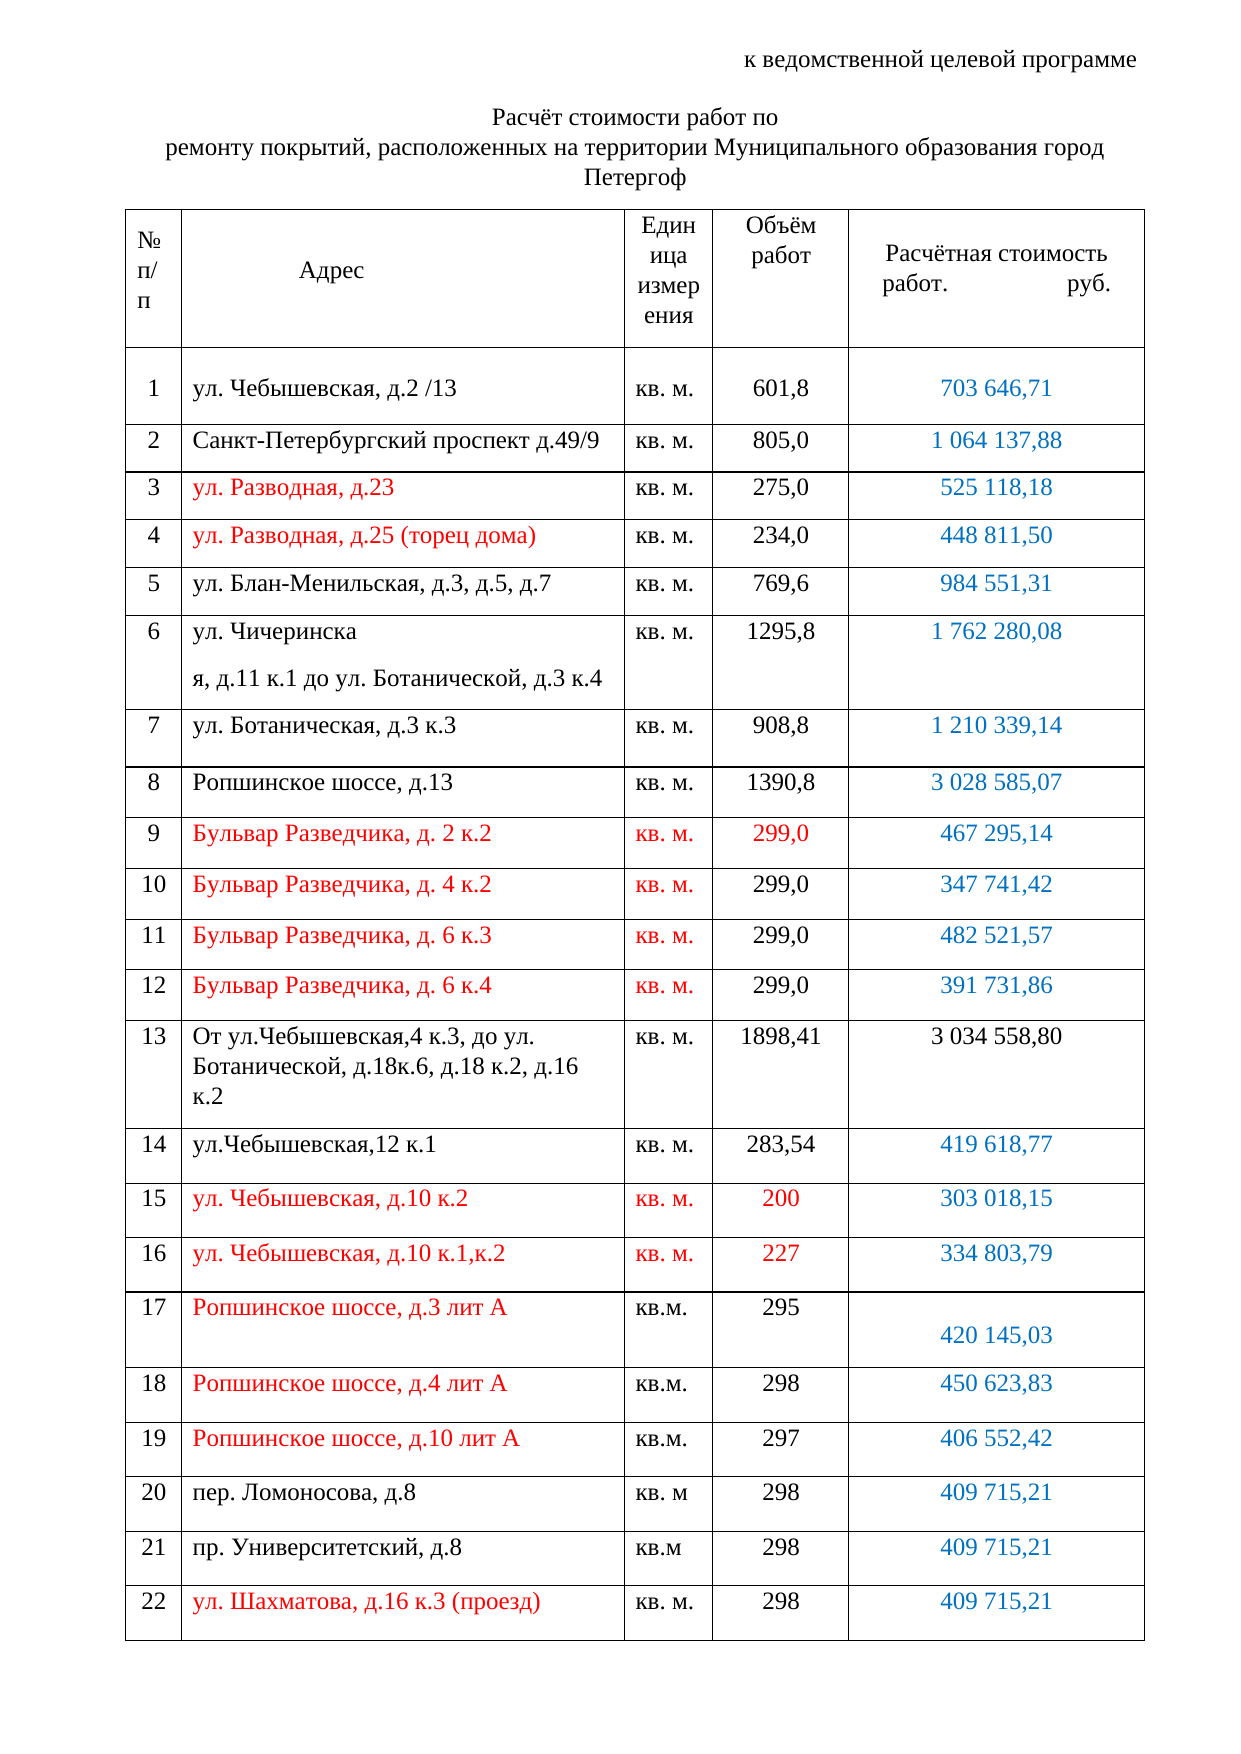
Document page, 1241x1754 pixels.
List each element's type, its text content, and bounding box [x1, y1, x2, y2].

table_cell кв. м. [625, 710, 712, 766]
table_cell 1 762 280,08 [849, 616, 1144, 709]
table_cell ул. Чебышевская, д.10 к.2 [182, 1184, 624, 1237]
table_cell 5 [126, 568, 181, 615]
table_cell 11 [126, 920, 181, 969]
table_cell 200 [713, 1184, 848, 1237]
table_cell кв. м. [625, 425, 712, 471]
table_cell 703 646,71 [849, 348, 1144, 424]
table_cell 19 [126, 1423, 181, 1476]
table_cell пр. Университетский, д.8 [182, 1532, 624, 1585]
table_cell 299,0 [713, 970, 848, 1020]
table_cell 3 034 558,80 [849, 1021, 1144, 1128]
table_cell пер. Ломоносова, д.8 [182, 1477, 624, 1531]
text Расчёт стоимости работ по [133, 102, 1137, 131]
table_cell 298 [713, 1586, 848, 1639]
table_cell 299,0 [713, 869, 848, 919]
table_cell Бульвар Разведчика, д. 4 к.2 [182, 869, 624, 919]
table_cell кв. м. [625, 1586, 712, 1639]
text к ведомственной целевой программе [133, 44, 1137, 73]
table_cell 16 [126, 1238, 181, 1291]
table_cell кв. м. [625, 920, 712, 969]
table_cell 298 [713, 1368, 848, 1422]
table_cell кв. м. [625, 1238, 712, 1291]
table_cell 3 [126, 473, 181, 519]
table_cell Ропшинское шоссе, д.3 лит А [182, 1293, 624, 1367]
table_cell кв. м. [625, 1129, 712, 1182]
table_cell 419 618,77 [849, 1129, 1144, 1182]
table_cell 409 715,21 [849, 1532, 1144, 1585]
table_header Объём работ [713, 210, 848, 347]
table_cell ул. Чебышевская, д.10 к.1,к.2 [182, 1238, 624, 1291]
table_cell 334 803,79 [849, 1238, 1144, 1291]
table_cell 1390,8 [713, 768, 848, 817]
table_cell 2 [126, 425, 181, 471]
table_cell 12 [126, 970, 181, 1020]
table_cell ул. Ботаническая, д.3 к.3 [182, 710, 624, 766]
table_cell кв. м. [625, 970, 712, 1020]
table_cell Бульвар Разведчика, д. 2 к.2 [182, 818, 624, 868]
table_cell 22 [126, 1586, 181, 1639]
table_cell кв.м. [625, 1423, 712, 1476]
table_cell 299,0 [713, 818, 848, 868]
table_cell 8 [126, 768, 181, 817]
table_cell 409 715,21 [849, 1477, 1144, 1531]
table_cell 4 [126, 520, 181, 567]
table_cell 3 028 585,07 [849, 768, 1144, 817]
table_cell 227 [713, 1238, 848, 1291]
table_cell 482 521,57 [849, 920, 1144, 969]
table_cell 409 715,21 [849, 1586, 1144, 1639]
table_cell 17 [126, 1293, 181, 1367]
table_cell 1898,41 [713, 1021, 848, 1128]
table_cell 9 [126, 818, 181, 868]
table_cell 420 145,03 [849, 1293, 1144, 1367]
table_cell 303 018,15 [849, 1184, 1144, 1237]
table_cell 15 [126, 1184, 181, 1237]
table_cell Бульвар Разведчика, д. 6 к.3 [182, 920, 624, 969]
table_cell кв. м. [625, 818, 712, 868]
table_cell 1295,8 [713, 616, 848, 709]
table_cell 1 [126, 348, 181, 424]
table_cell ул. Чебышевская, д.2 /13 [182, 348, 624, 424]
table_cell ул.Чебышевская,12 к.1 [182, 1129, 624, 1182]
table_cell ул. Шахматова, д.16 к.3 (проезд) [182, 1586, 624, 1639]
table_cell 347 741,42 [849, 869, 1144, 919]
table_cell Ропшинское шоссе, д.4 лит А [182, 1368, 624, 1422]
table_cell кв.м. [625, 1293, 712, 1367]
table_cell 234,0 [713, 520, 848, 567]
table_cell 1 064 137,88 [849, 425, 1144, 471]
table_cell 10 [126, 869, 181, 919]
table_cell 21 [126, 1532, 181, 1585]
table_cell кв. м. [625, 768, 712, 817]
table_cell Бульвар Разведчика, д. 6 к.4 [182, 970, 624, 1020]
table_cell Санкт-Петербургский проспект д.49/9 [182, 425, 624, 471]
table_cell кв. м. [625, 616, 712, 709]
table_cell кв. м [625, 1477, 712, 1531]
text ремонту покрытий, расположенных на территории Муниципального образования город Петергоф [133, 132, 1137, 191]
table_cell 7 [126, 710, 181, 766]
table_cell 283,54 [713, 1129, 848, 1182]
table_cell кв. м. [625, 348, 712, 424]
table_cell кв.м [625, 1532, 712, 1585]
table_cell 467 295,14 [849, 818, 1144, 868]
table_cell ул. Разводная, д.23 [182, 473, 624, 519]
table_cell 908,8 [713, 710, 848, 766]
table_cell 406 552,42 [849, 1423, 1144, 1476]
table_cell 297 [713, 1423, 848, 1476]
table_cell 275,0 [713, 473, 848, 519]
table_cell кв. м. [625, 1021, 712, 1128]
table_cell 391 731,86 [849, 970, 1144, 1020]
table_cell 18 [126, 1368, 181, 1422]
table_cell ул. Блан-Менильская, д.3, д.5, д.7 [182, 568, 624, 615]
table_cell Ропшинское шоссе, д.13 [182, 768, 624, 817]
table_cell кв.м. [625, 1368, 712, 1422]
table_cell кв. м. [625, 568, 712, 615]
table_cell 20 [126, 1477, 181, 1531]
table_cell 1 210 339,14 [849, 710, 1144, 766]
table_cell 6 [126, 616, 181, 709]
table_cell 298 [713, 1532, 848, 1585]
table_header №п/п [126, 210, 181, 347]
table_cell кв. м. [625, 473, 712, 519]
table_cell 13 [126, 1021, 181, 1128]
table_header Адрес [182, 210, 624, 347]
table_cell 448 811,50 [849, 520, 1144, 567]
table_cell 295 [713, 1293, 848, 1367]
table_cell 298 [713, 1477, 848, 1531]
table_cell 14 [126, 1129, 181, 1182]
table_cell 805,0 [713, 425, 848, 471]
table_cell Ропшинское шоссе, д.10 лит А [182, 1423, 624, 1476]
table_header Единица измерения [625, 210, 712, 347]
table_cell 769,6 [713, 568, 848, 615]
table_cell 601,8 [713, 348, 848, 424]
table_cell кв. м. [625, 520, 712, 567]
table_header Расчётная стоимость работ. руб. [849, 210, 1144, 347]
table_cell ул. Чичеринска я, д.11 к.1 до ул. Ботанической, д.3 к.4 [182, 616, 624, 709]
table_cell 450 623,83 [849, 1368, 1144, 1422]
table_cell кв. м. [625, 1184, 712, 1237]
table_cell 299,0 [713, 920, 848, 969]
table_cell ул. Разводная, д.25 (торец дома) [182, 520, 624, 567]
table_cell 525 118,18 [849, 473, 1144, 519]
table_cell кв. м. [625, 869, 712, 919]
table_cell От ул.Чебышевская,4 к.3, до ул. Ботанической, д.18к.6, д.18 к.2, д.16 к.2 [182, 1021, 624, 1128]
table_cell 984 551,31 [849, 568, 1144, 615]
